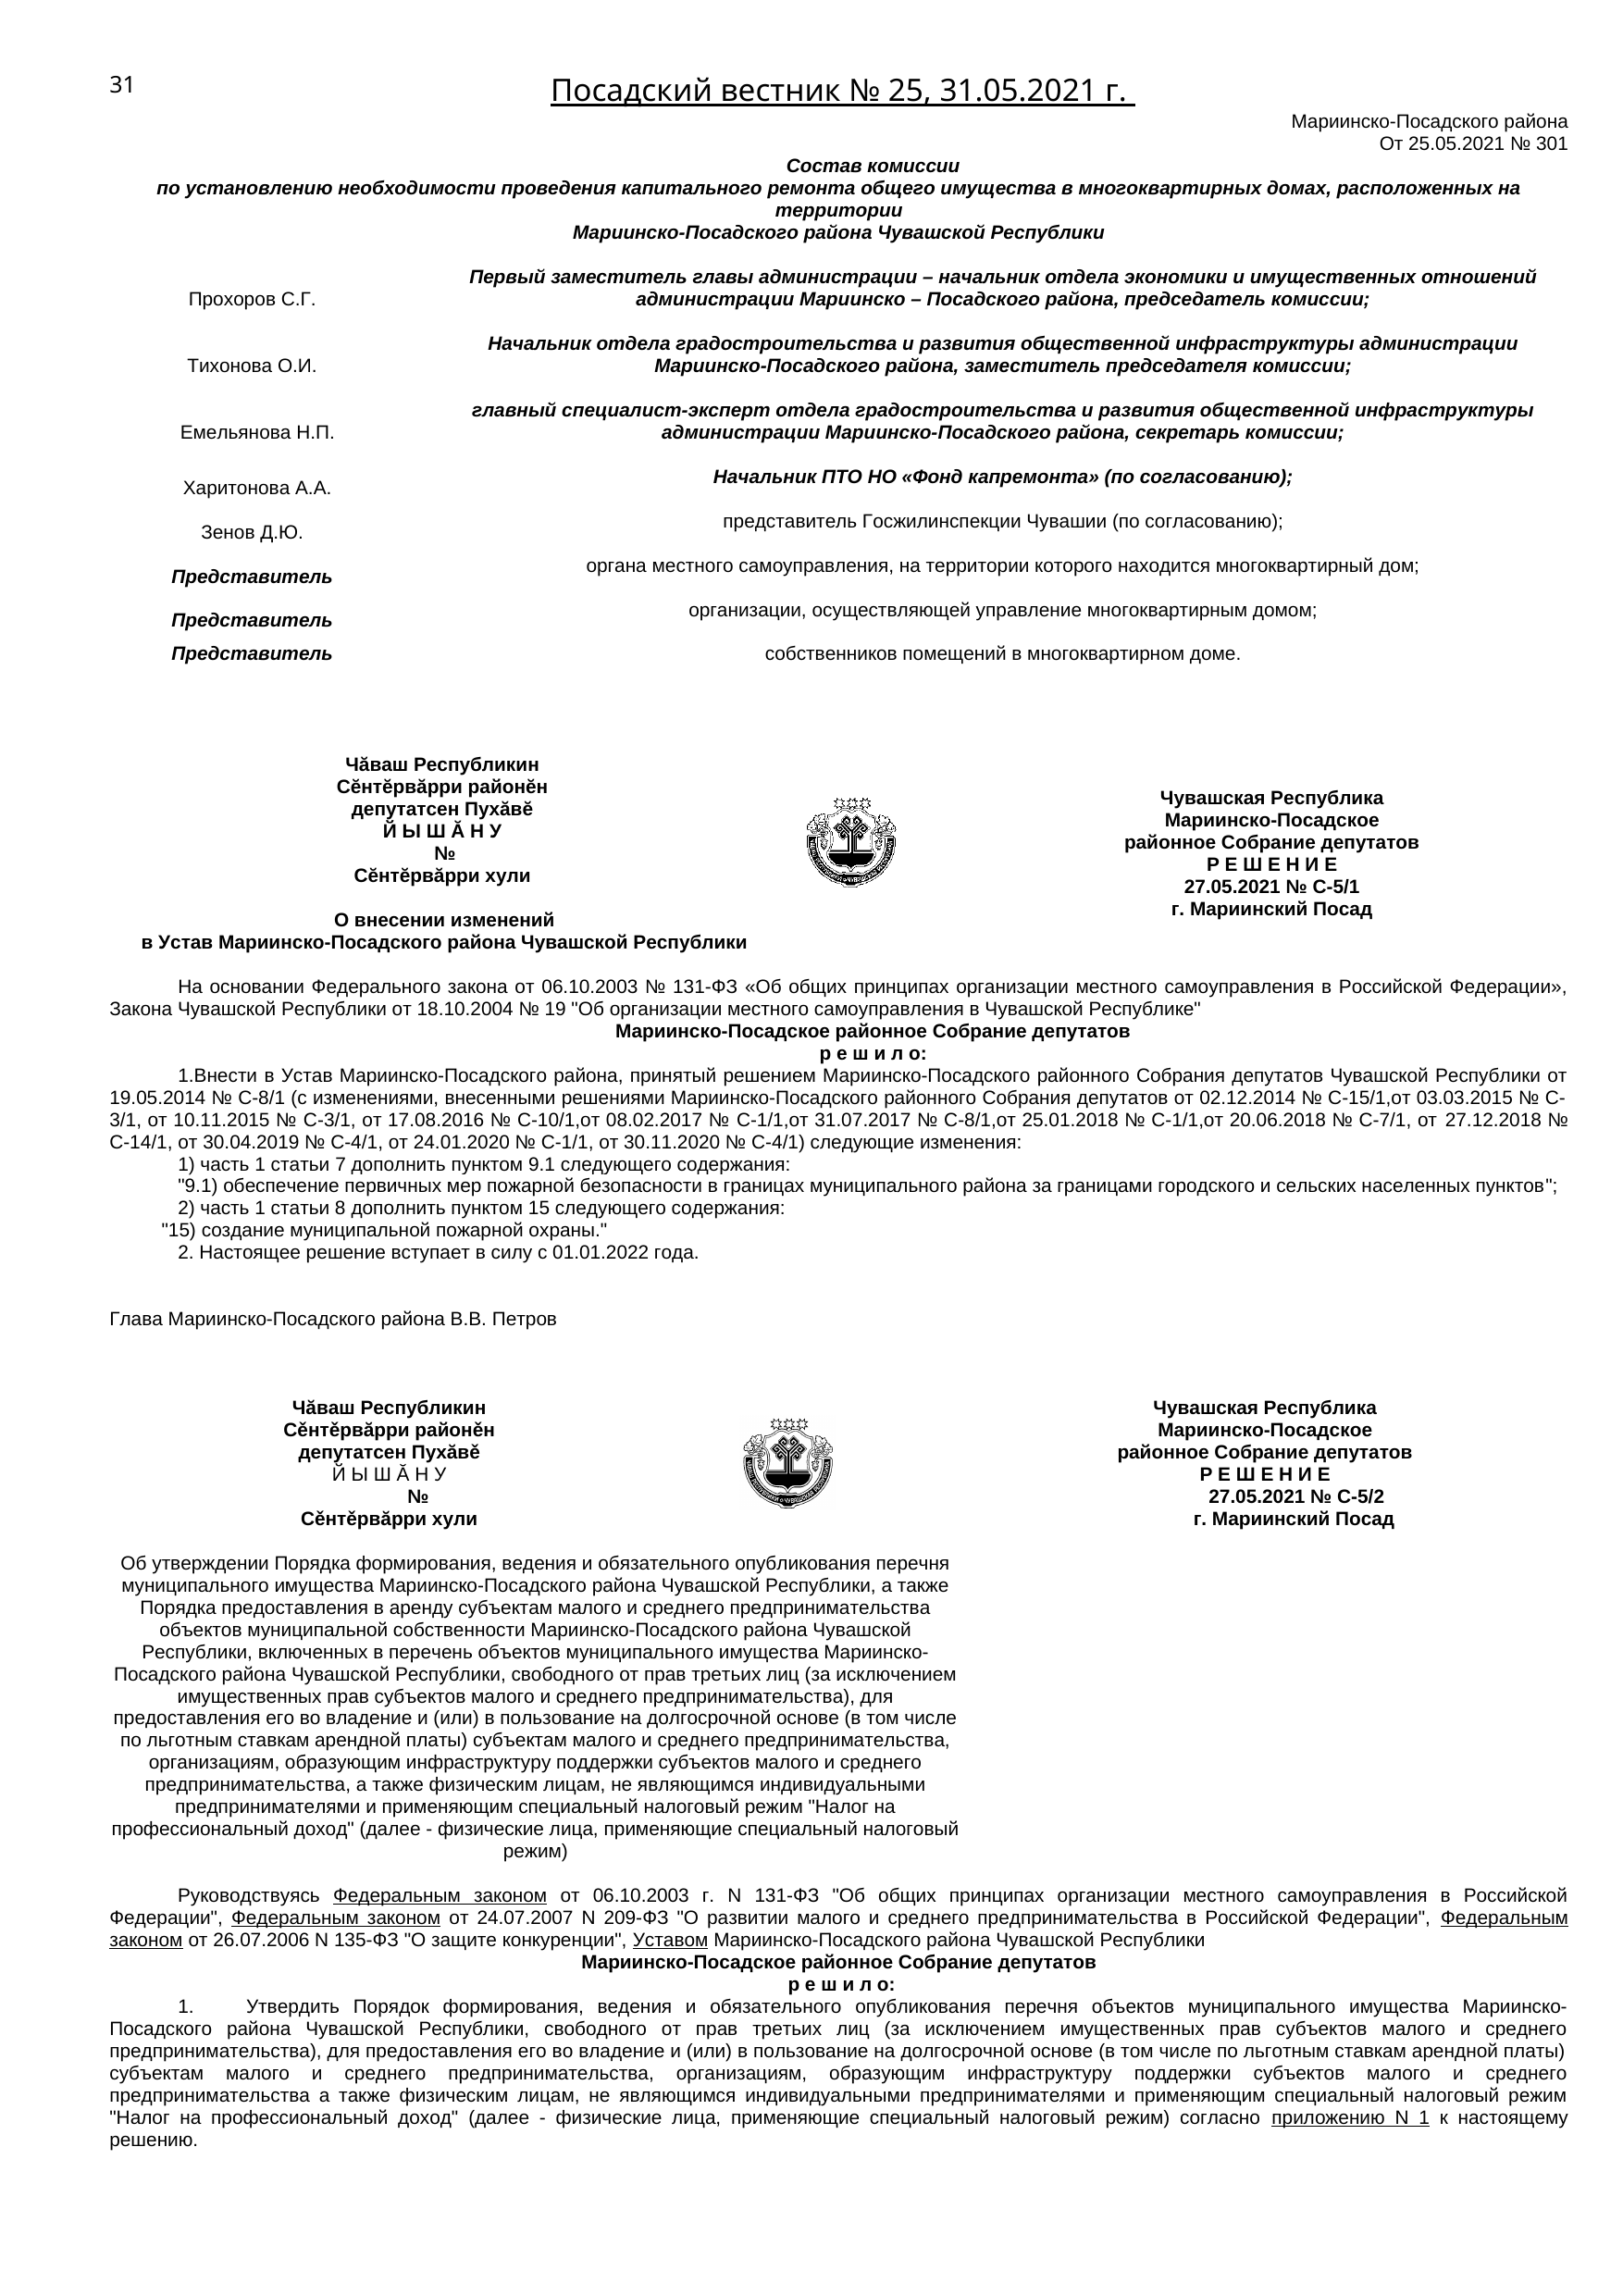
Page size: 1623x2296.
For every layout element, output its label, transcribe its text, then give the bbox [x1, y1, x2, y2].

text Мариинско-Посадского района [137, 110, 1568, 132]
text 1.Внести в Устав Мариинско-Посадского района, принятый решением Мариинско-Посадского районного Собрания депутатов Чувашской Республики от 19.05.2014 № С-8/1 (с изменениями, внесенными решениями Мариинско-Посадского районного Собрания депутатов от 02.12.2014 № С-15/1,от 03.03.2015 № С-3/1, от 10.11.2015 № C-3/1, от 17.08.2016 № С-10/1,от 08.02.2017 № C-1/1,от 31.07.2017 № C-8/1,от 25.01.2018 № С-1/1,от 20.06.2018 № С-7/1, от 27.12.2018 № С-14/1, от 30.04.2019 № С-4/1, от 24.01.2020 № С-1/1, от 30.11.2020 № С-4/1) следующие изменения: [109, 1063, 1568, 1152]
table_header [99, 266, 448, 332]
text 2. Настоящее решение вступает в силу с 01.01.2022 года. [109, 1241, 1568, 1263]
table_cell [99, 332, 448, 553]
picture [802, 795, 898, 889]
list Утвердить Порядок формирования, ведения и обязательного опубликования перечня объектов муниципального имущества Мариинско-Посадского района Чувашской Республики, свободного от прав третьих лиц (за исключением имущественных прав субъектов малого и среднего предпринимательства), для предоставления его во владение и (или) в пользование на долгосрочной основе (в том числе по льготным ставкам арендной платы) субъектам малого и среднего предпринимательства, организациям, образующим инфраструктуру поддержки субъектов малого и среднего предпринимательства а также физическим лицам, не являющимся индивидуальными предпринимателями и применяющим специальный налоговый режим "Налог на профессиональный доход" (далее - физические лица, применяющие специальный налоговый режим) согласно приложению N 1 к настоящему решению. [109, 1995, 1568, 2150]
text Руководствуясь Федеральным законом от 06.10.2003 г. N 131-ФЗ "Об общих принципах организации местного самоуправления в Российской Федерации", Федеральным законом от 24.07.2007 N 209-ФЗ "О развитии малого и среднего предпринимательства в Российской Федерации", Федеральным законом от 26.07.2006 N 135-ФЗ "О защите конкуренции", Уставом Мариинско-Посадского района Чувашской Республики [109, 1884, 1568, 1951]
text р е ш и л о: [109, 1973, 1568, 1995]
text От 25.05.2021 № 301 [109, 132, 1568, 155]
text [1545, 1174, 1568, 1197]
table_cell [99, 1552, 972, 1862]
picture [739, 1415, 836, 1510]
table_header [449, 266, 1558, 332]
text по установлению необходимости проведения капитального ремонта общего имущества в многоквартирных домах, расположенных на территории [109, 177, 1568, 221]
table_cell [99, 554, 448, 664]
text 2) часть 1 статьи 8 дополнить пунктом 15 следующего содержания: [109, 1197, 1568, 1219]
text Мариинско-Посадское районное Собрание депутатов [109, 1951, 1568, 1973]
text Состав комиссии [109, 155, 1568, 177]
text "15) создание муниципальной пожарной охраны." [109, 1219, 1568, 1241]
text Мариинско-Посадского района Чувашской Республики [109, 221, 1568, 243]
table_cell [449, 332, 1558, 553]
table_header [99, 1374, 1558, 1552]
text р е ш и л о: [109, 1042, 1568, 1063]
text 1) часть 1 статьи 7 дополнить пунктом 9.1 следующего содержания: [109, 1152, 1568, 1174]
text На основании Федерального закона от 06.10.2003 № 131-ФЗ «Об общих принципах организации местного самоуправления в Российской Федерации», Закона Чувашской Республики от 18.10.2004 № 19 "Об организации местного самоуправления в Чувашской Республике" [109, 975, 1568, 1020]
text Глава Мариинско-Посадского района В.В. Петров [109, 1308, 1568, 1330]
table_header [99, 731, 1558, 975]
text Мариинско-Посадское районное Собрание депутатов [109, 1020, 1568, 1042]
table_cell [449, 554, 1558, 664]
